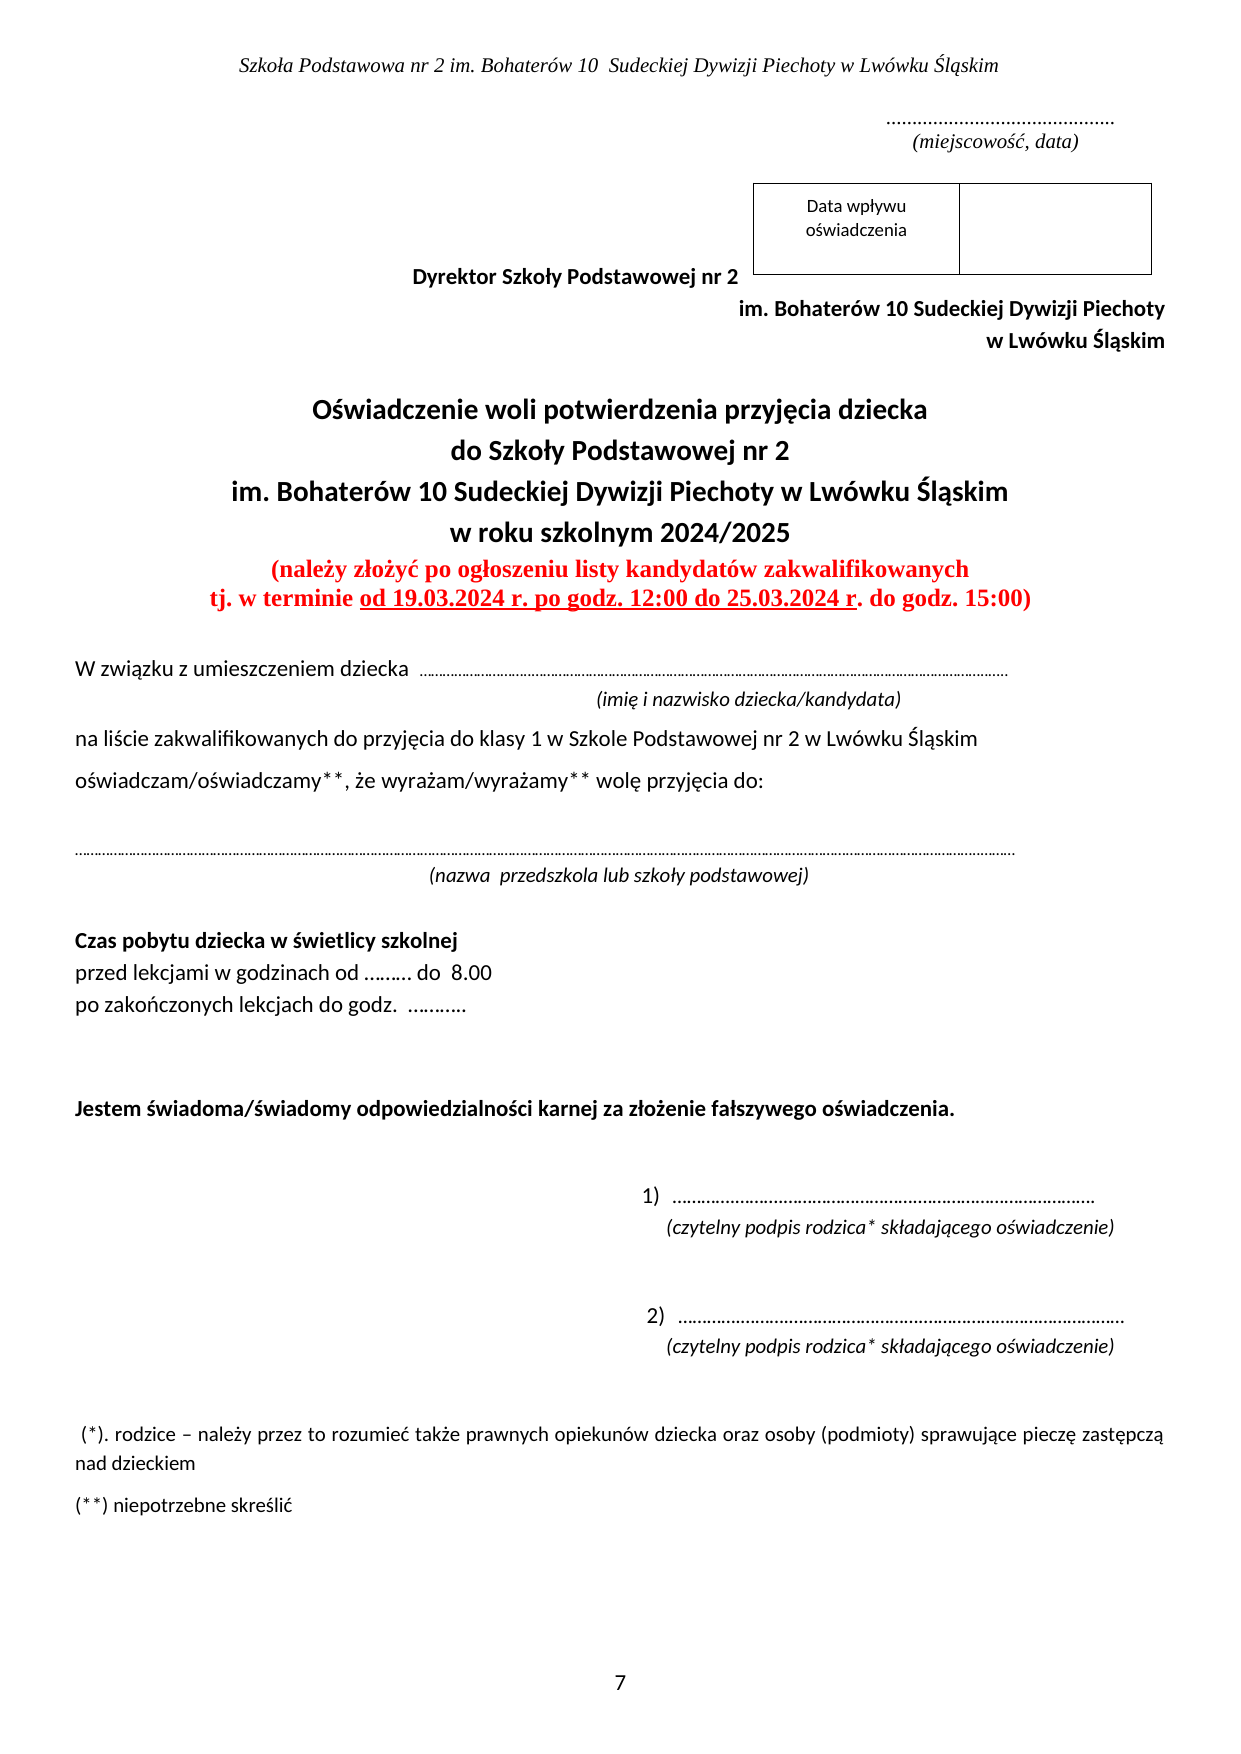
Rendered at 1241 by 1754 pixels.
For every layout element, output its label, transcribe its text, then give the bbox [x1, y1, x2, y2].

text (nazwa przedszkola lub szkoły podstawowej) [75, 862, 1165, 887]
text ………………………………………………………………………………………………………………………………………………………………………………………………………………..……… [75, 839, 1165, 859]
text (imię i nazwisko dziecka/kandydata) [75, 686, 1165, 712]
text na liście zakwalifikowanych do przyjęcia do klasy 1 w Szkole Podstawowej nr 2 w Lwówku Śląskim oświadczam/oświadczamy**, że wyrażam/wyrażamy** wolę przyjęcia do: [75, 724, 1165, 794]
text do Szkoły Podstawowej nr 2 [75, 432, 1165, 467]
text Czas pobytu dziecka w świetlicy szkolnej [75, 926, 1165, 954]
text 2) ………….……….……………………….…………………………………… [75, 1301, 1165, 1329]
text (**) niepotrzebne skreślić [75, 1492, 1165, 1517]
text (czytelny podpis rodzica* składającego oświadczenie) [75, 1333, 1165, 1359]
text ............................................ [886, 105, 1165, 129]
table_header [960, 184, 1151, 274]
text w roku szkolnym 2024/2025 [75, 514, 1165, 549]
text tj. w terminie od 19.03.2024 r. po godz. 12:00 do 25.03.2024 r. do godz. 15:00) [75, 583, 1165, 612]
table_header Data wpływu oświadczenia [754, 184, 959, 274]
text (miejscowość, data) [886, 129, 1165, 153]
text (czytelny podpis rodzica* składającego oświadczenie) [75, 1214, 1165, 1239]
text (*). rodzice – należy przez to rozumieć także prawnych opiekunów dziecka oraz osoby (podmioty) sprawujące pieczę zastępczą nad dzieckiem [75, 1421, 1165, 1476]
text (należy złożyć po ogłoszeniu listy kandydatów zakwalifikowanych [75, 554, 1165, 583]
text po zakończonych lekcjach do godz. ……….. [75, 991, 1165, 1019]
text 1) ………….……….……………………….………………………………. [75, 1182, 1165, 1210]
text im. Bohaterów 10 Sudeckiej Dywizji Piechoty w Lwówku Śląskim [75, 473, 1165, 508]
text przed lekcjami w godzinach od ……… do 8.00 [75, 958, 1165, 986]
text Oświadczenie woli potwierdzenia przyjęcia dziecka [75, 391, 1165, 426]
text Jestem świadoma/świadomy odpowiedzialności karnej za złożenie fałszywego oświadczenia. [75, 1094, 1165, 1122]
text W związku z umieszczeniem dziecka ………………………..………………………………………………………………………………………………………..….. [75, 654, 1165, 682]
text w Lwówku Śląskim [75, 326, 1165, 354]
text Dyrektor Szkoły Podstawowej nr 2 [75, 262, 1165, 290]
text im. Bohaterów 10 Sudeckiej Dywizji Piechoty [75, 294, 1165, 322]
